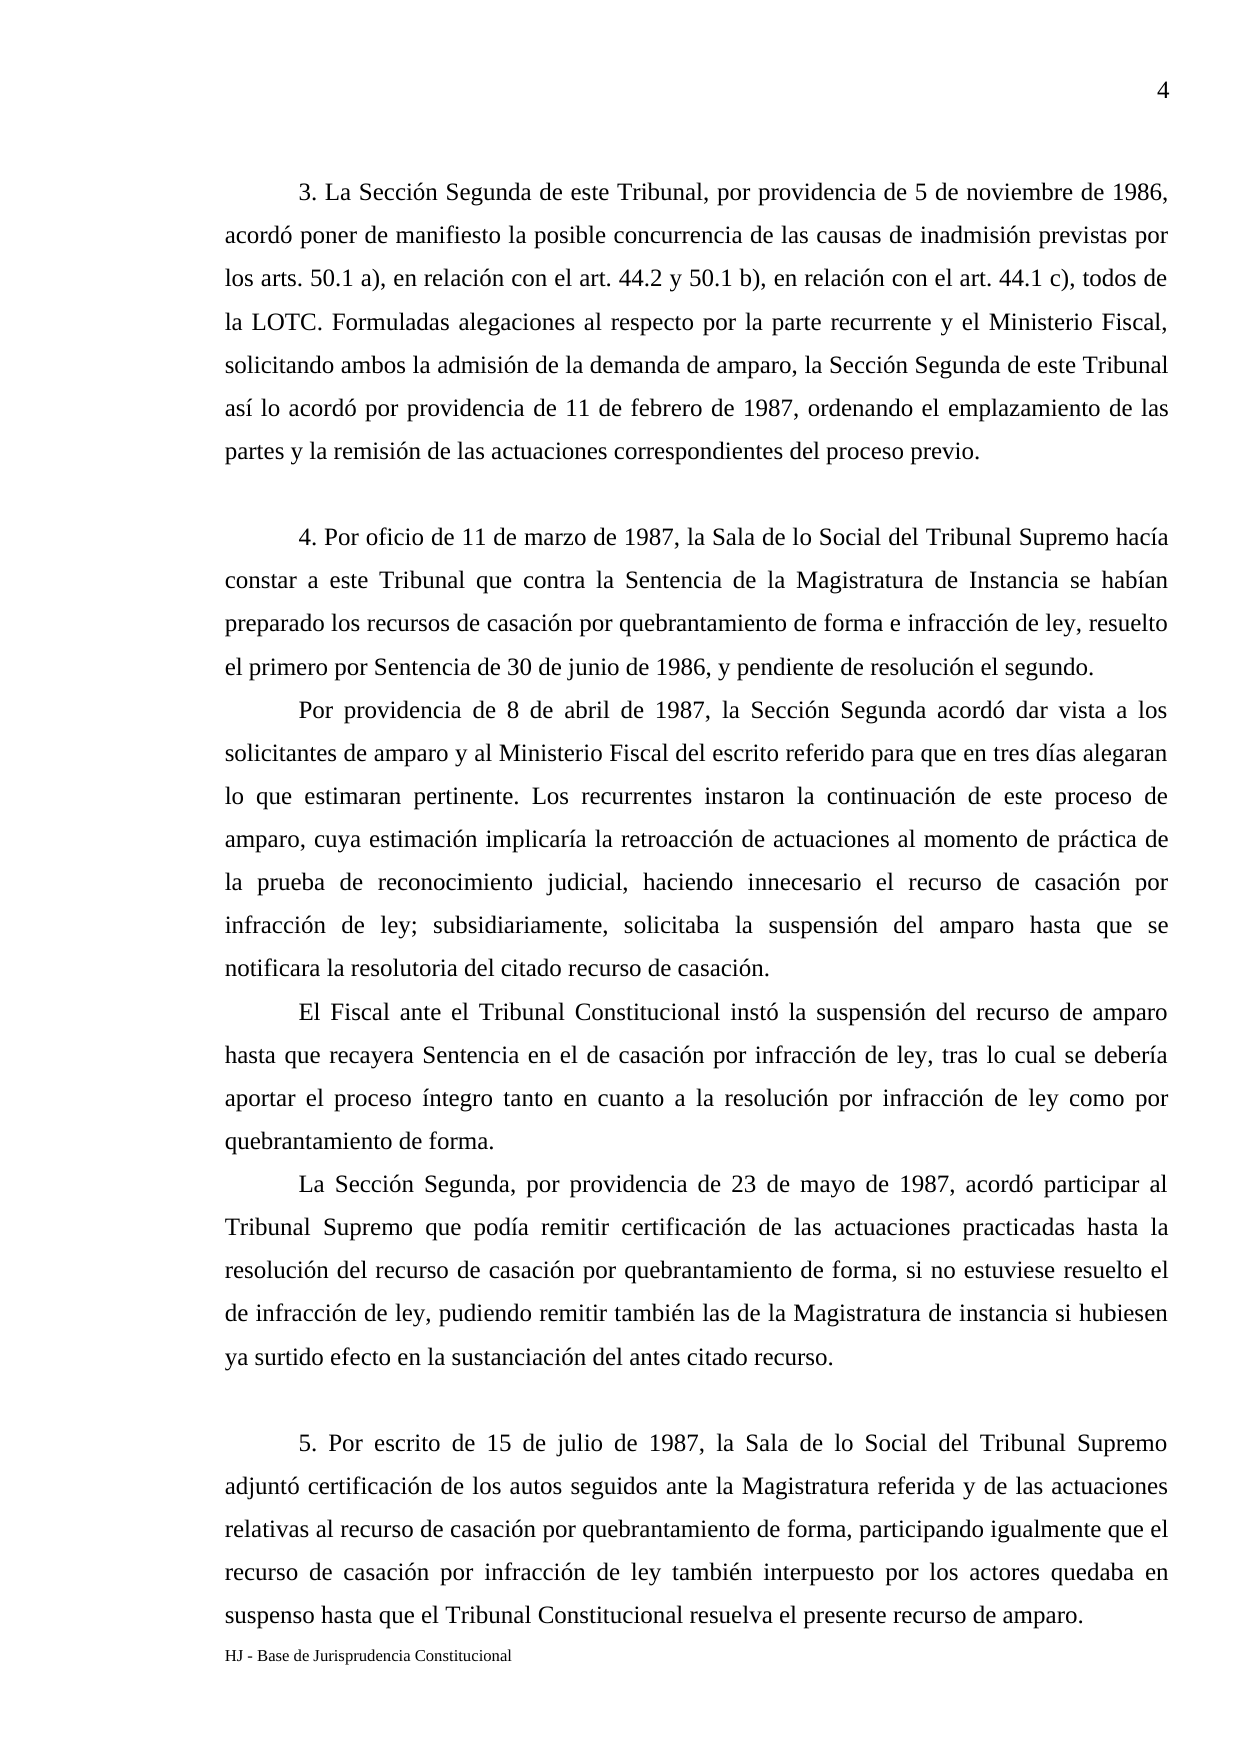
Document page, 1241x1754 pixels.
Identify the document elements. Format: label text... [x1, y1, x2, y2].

text El Fiscal ante el Tribunal Constitucional instó la suspensión del recurso de amparo hasta que recayera Sentencia en el de casación por infracción de ley, tras lo cual se debería aportar el proceso íntegro tanto en cuanto a la resolución por infracción de ley como por quebrantamiento de forma. [224, 997, 1169, 1155]
text 4. Por oficio de 11 de marzo de 1987, la Sala de lo Social del Tribunal Supremo hacía constar a este Tribunal que contra la Sentencia de la Magistratura de Instancia se habían preparado los recursos de casación por quebrantamiento de forma e infracción de ley, resuelto el primero por Sentencia de 30 de junio de 1986, y pendiente de resolución el segundo. [224, 522, 1169, 680]
text La Sección Segunda, por providencia de 23 de mayo de 1987, acordó participar al Tribunal Supremo que podía remitir certificación de las actuaciones practicadas hasta la resolución del recurso de casación por quebrantamiento de forma, si no estuviese resuelto el de infracción de ley, pudiendo remitir también las de la Magistratura de instancia si hubiesen ya surtido efecto en la sustanciación del antes citado recurso. [224, 1169, 1169, 1370]
text Por providencia de 8 de abril de 1987, la Sección Segunda acordó dar vista a los solicitantes de amparo y al Ministerio Fiscal del escrito referido para que en tres días alegaran lo que estimaran pertinente. Los recurrentes instaron la continuación de este proceso de amparo, cuya estimación implicaría la retroacción de actuaciones al momento de práctica de la prueba de reconocimiento judicial, haciendo innecesario el recurso de casación por infracción de ley; subsidiariamente, solicitaba la suspensión del amparo hasta que se notificara la resolutoria del citado recurso de casación. [224, 695, 1169, 982]
text 3. La Sección Segunda de este Tribunal, por providencia de 5 de noviembre de 1986, acordó poner de manifiesto la posible concurrencia de las causas de inadmisión previstas por los arts. 50.1 a), en relación con el art. 44.2 y 50.1 b), en relación con el art. 44.1 c), todos de la LOTC. Formuladas alegaciones al respecto por la parte recurrente y el Ministerio Fiscal, solicitando ambos la admisión de la demanda de amparo, la Sección Segunda de este Tribunal así lo acordó por providencia de 11 de febrero de 1987, ordenando el emplazamiento de las partes y la remisión de las actuaciones correspondientes del proceso previo. [224, 177, 1169, 465]
text 5. Por escrito de 15 de julio de 1987, la Sala de lo Social del Tribunal Supremo adjuntó certificación de los autos seguidos ante la Magistratura referida y de las actuaciones relativas al recurso de casación por quebrantamiento de forma, participando igualmente que el recurso de casación por infracción de ley también interpuesto por los actores quedaba en suspenso hasta que el Tribunal Constitucional resuelva el presente recurso de amparo. [224, 1428, 1169, 1629]
